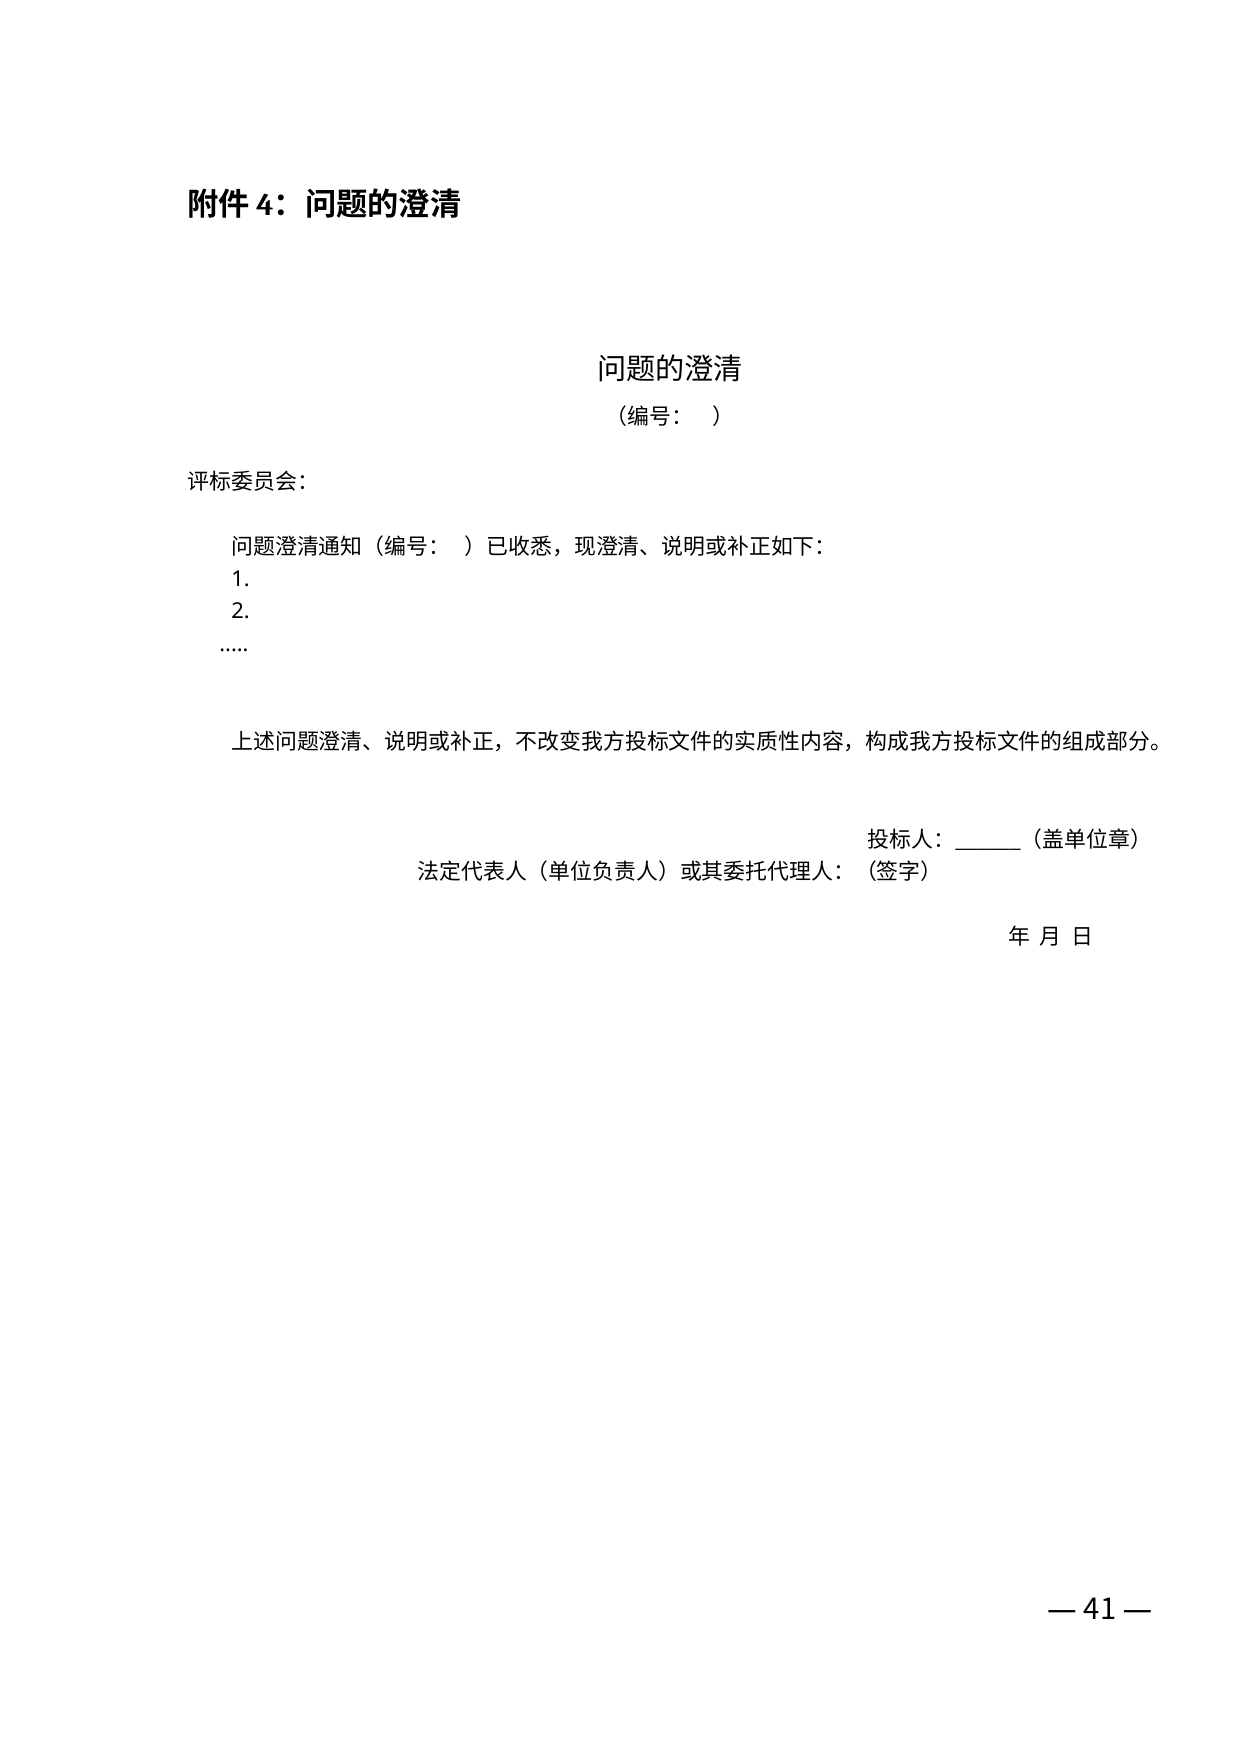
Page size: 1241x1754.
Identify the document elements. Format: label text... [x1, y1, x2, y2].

subtitle 附件4：问题的澄清 [187, 169, 1152, 234]
text 问题澄清通知（编号： ）已收悉，现澄清、说明或补正如下： [187, 529, 1152, 561]
text ..... [187, 626, 1152, 659]
text 投标人：______（盖单位章） [187, 821, 1152, 854]
text 上述问题澄清、说明或补正，不改变我方投标文件的实质性内容，构成我方投标文件的组成部分。 [187, 724, 1152, 756]
text （编号： ） [187, 399, 1152, 431]
text 1. [187, 561, 1152, 594]
text 问题的澄清 [187, 334, 1152, 399]
text 法定代表人（单位负责人）或其委托代理人：（签字） [187, 854, 1152, 886]
text 评标委员会： [187, 464, 1152, 496]
list 年 月 日 [231, 919, 1093, 951]
text 2. [187, 594, 1152, 626]
